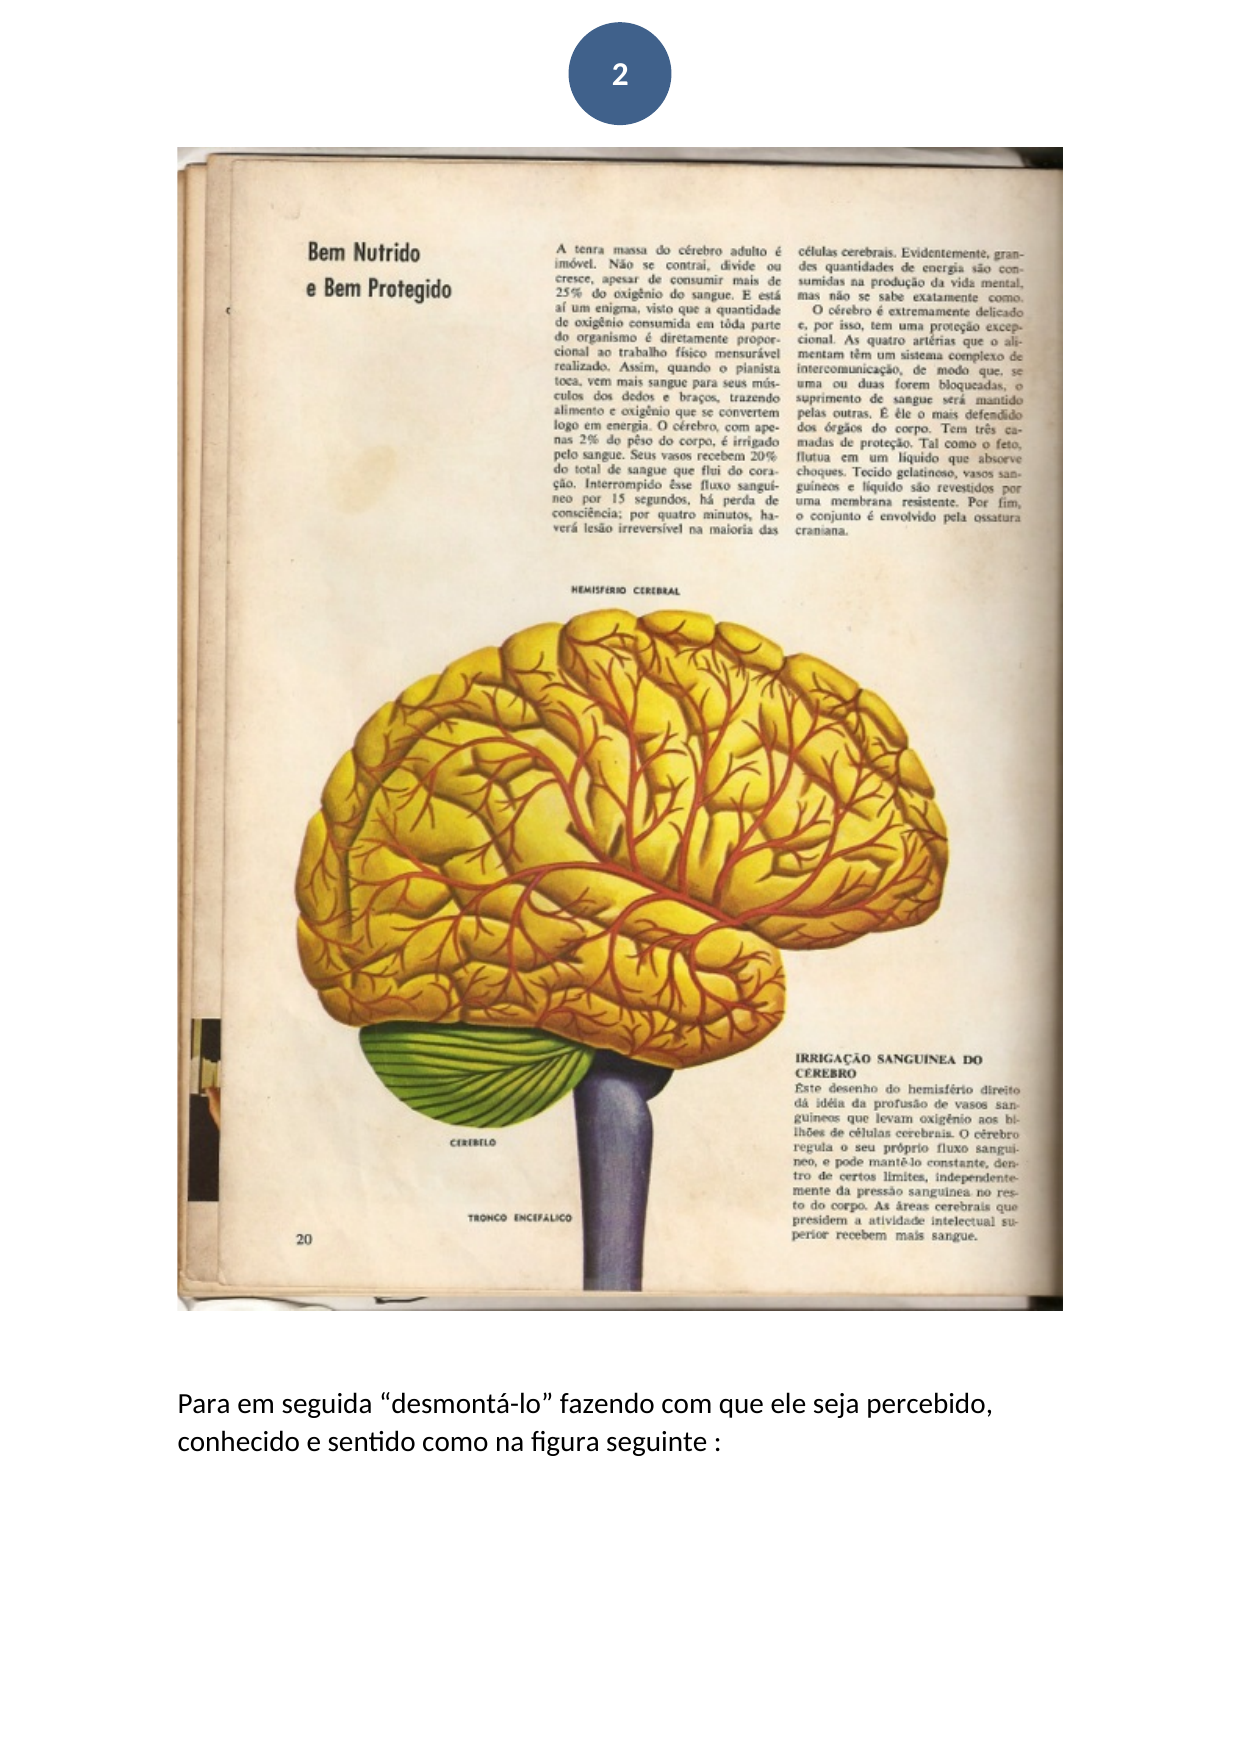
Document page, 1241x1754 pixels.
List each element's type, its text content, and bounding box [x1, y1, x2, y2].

text Para em seguida “desmontá-lo” fazendo com que ele seja percebido, conhecido e sentido como na figura seguinte : [177, 1385, 1063, 1459]
picture [177, 147, 1063, 1311]
